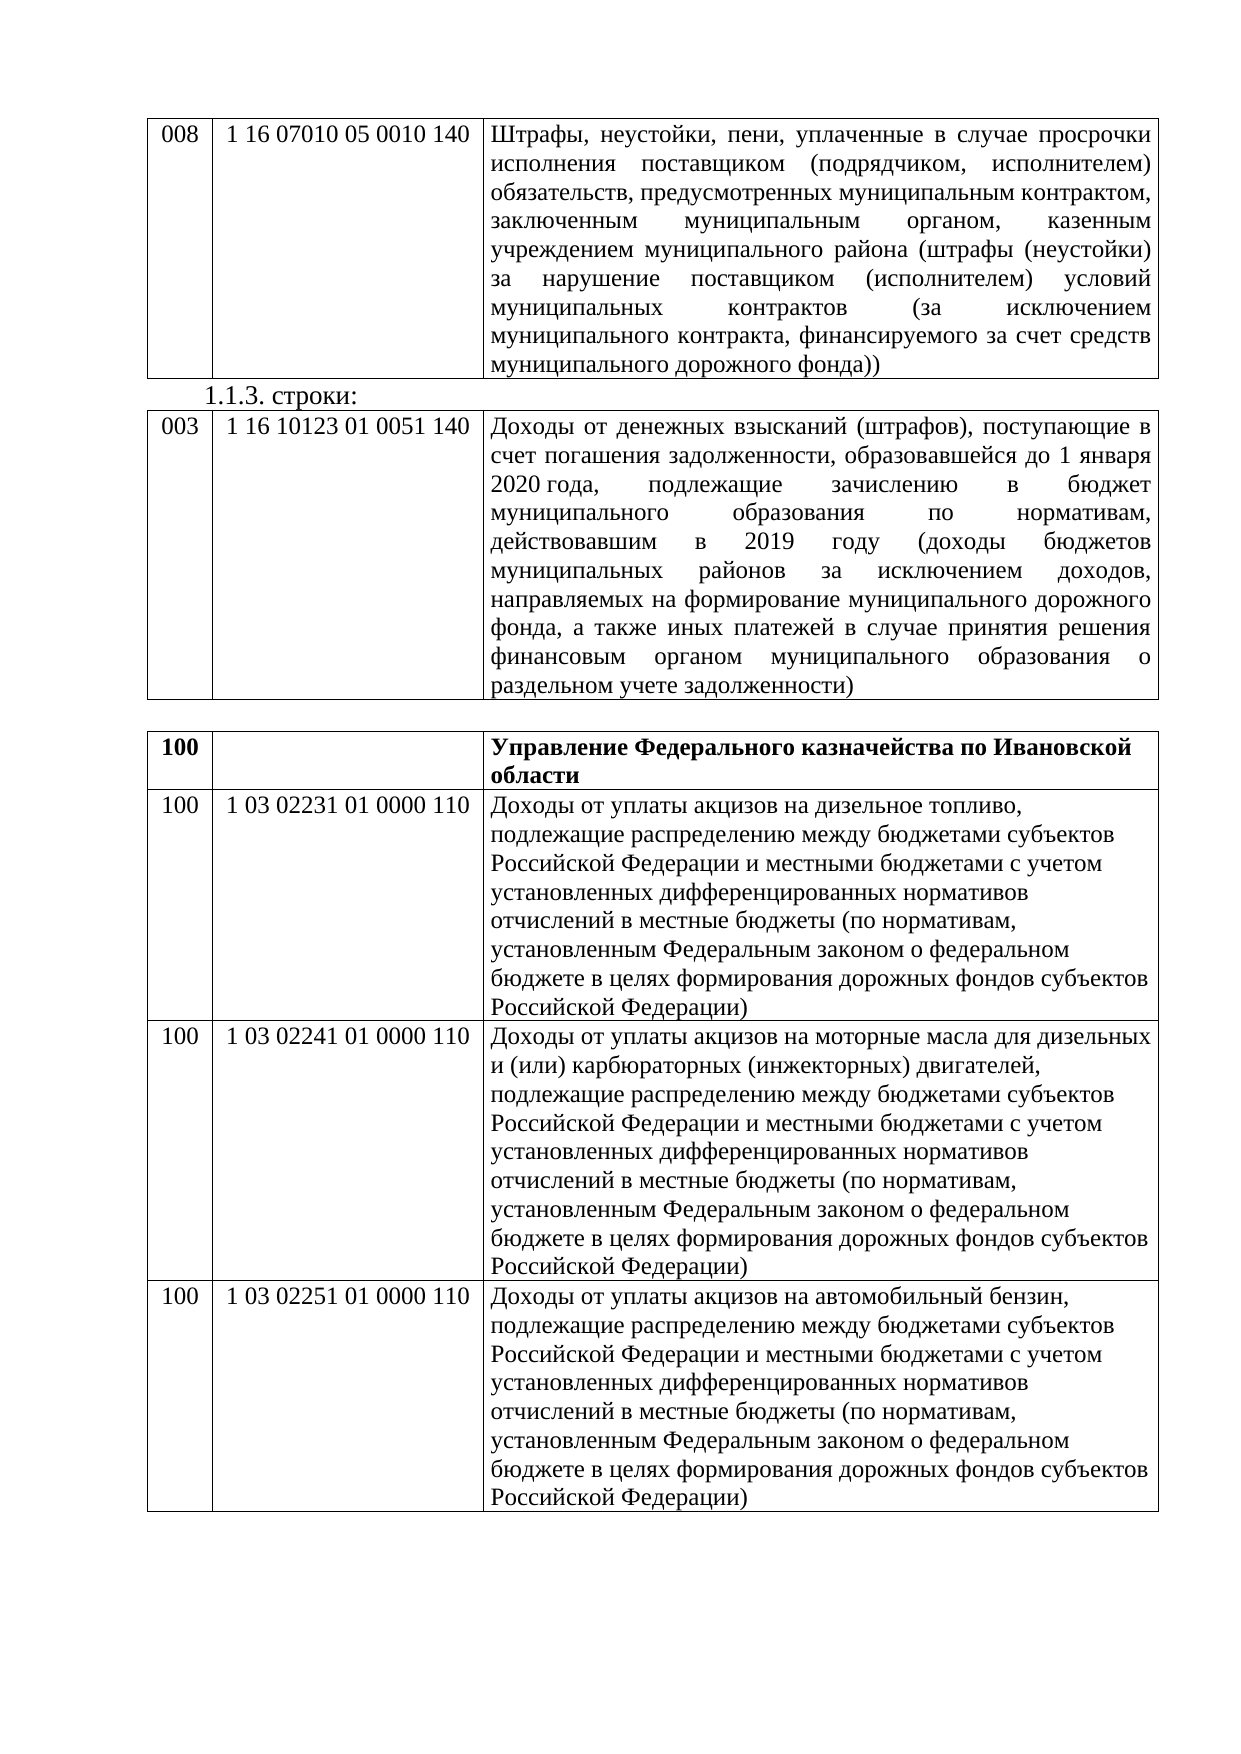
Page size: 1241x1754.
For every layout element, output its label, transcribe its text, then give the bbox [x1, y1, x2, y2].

table_header 1 16 10123 01 0051 140 [213, 411, 483, 699]
table_header [213, 732, 483, 789]
table_header 100 [148, 732, 212, 789]
table_cell 100 [148, 1281, 212, 1511]
table_header Доходы от денежных взысканий (штрафов), поступающие в счет погашения задолженности, образовавшейся до 1 января 2020 года, подлежащие зачислению в бюджет муниципального образования по нормативам, действовавшим в 2019 году (доходы бюджетов муниципальных районов за исключением доходов, направляемых на формирование муниципального дорожного фонда, а также иных платежей в случае принятия решения финансовым органом муниципального образования о раздельном учете задолженности) [484, 411, 1158, 699]
table_cell 100 [148, 790, 212, 1020]
table_header 1 16 07010 05 0010 140 [213, 119, 483, 378]
table_cell Доходы от уплаты акцизов на автомобильный бензин, подлежащие распределению между бюджетами субъектов Российской Федерации и местными бюджетами с учетом установленных дифференцированных нормативов отчислений в местные бюджеты (по нормативам, установленным Федеральным законом о федеральном бюджете в целях формирования дорожных фондов субъектов Российской Федерации) [484, 1281, 1158, 1511]
table_header 008 [148, 119, 212, 378]
title 1.1.3. строки: [148, 379, 1152, 410]
table_cell 1 03 02241 01 0000 110 [213, 1021, 483, 1280]
table_header Штрафы, неустойки, пени, уплаченные в случае просрочки исполнения поставщиком (подрядчиком, исполнителем) обязательств, предусмотренных муниципальным контрактом, заключенным муниципальным органом, казенным учреждением муниципального района (штрафы (неустойки) за нарушение поставщиком (исполнителем) условий муниципальных контрактов (за исключением муниципального контракта, финансируемого за счет средств муниципального дорожного фонда)) [484, 119, 1158, 378]
table_cell Доходы от уплаты акцизов на дизельное топливо, подлежащие распределению между бюджетами субъектов Российской Федерации и местными бюджетами с учетом установленных дифференцированных нормативов отчислений в местные бюджеты (по нормативам, установленным Федеральным законом о федеральном бюджете в целях формирования дорожных фондов субъектов Российской Федерации) [484, 790, 1158, 1020]
table_header Управление Федерального казначейства по Ивановской области [484, 732, 1158, 789]
table_cell 1 03 02231 01 0000 110 [213, 790, 483, 1020]
table_header 003 [148, 411, 212, 699]
table_cell 100 [148, 1021, 212, 1280]
table_cell Доходы от уплаты акцизов на моторные масла для дизельных и (или) карбюраторных (инжекторных) двигателей, подлежащие распределению между бюджетами субъектов Российской Федерации и местными бюджетами с учетом установленных дифференцированных нормативов отчислений в местные бюджеты (по нормативам, установленным Федеральным законом о федеральном бюджете в целях формирования дорожных фондов субъектов Российской Федерации) [484, 1021, 1158, 1280]
table_cell 1 03 02251 01 0000 110 [213, 1281, 483, 1511]
